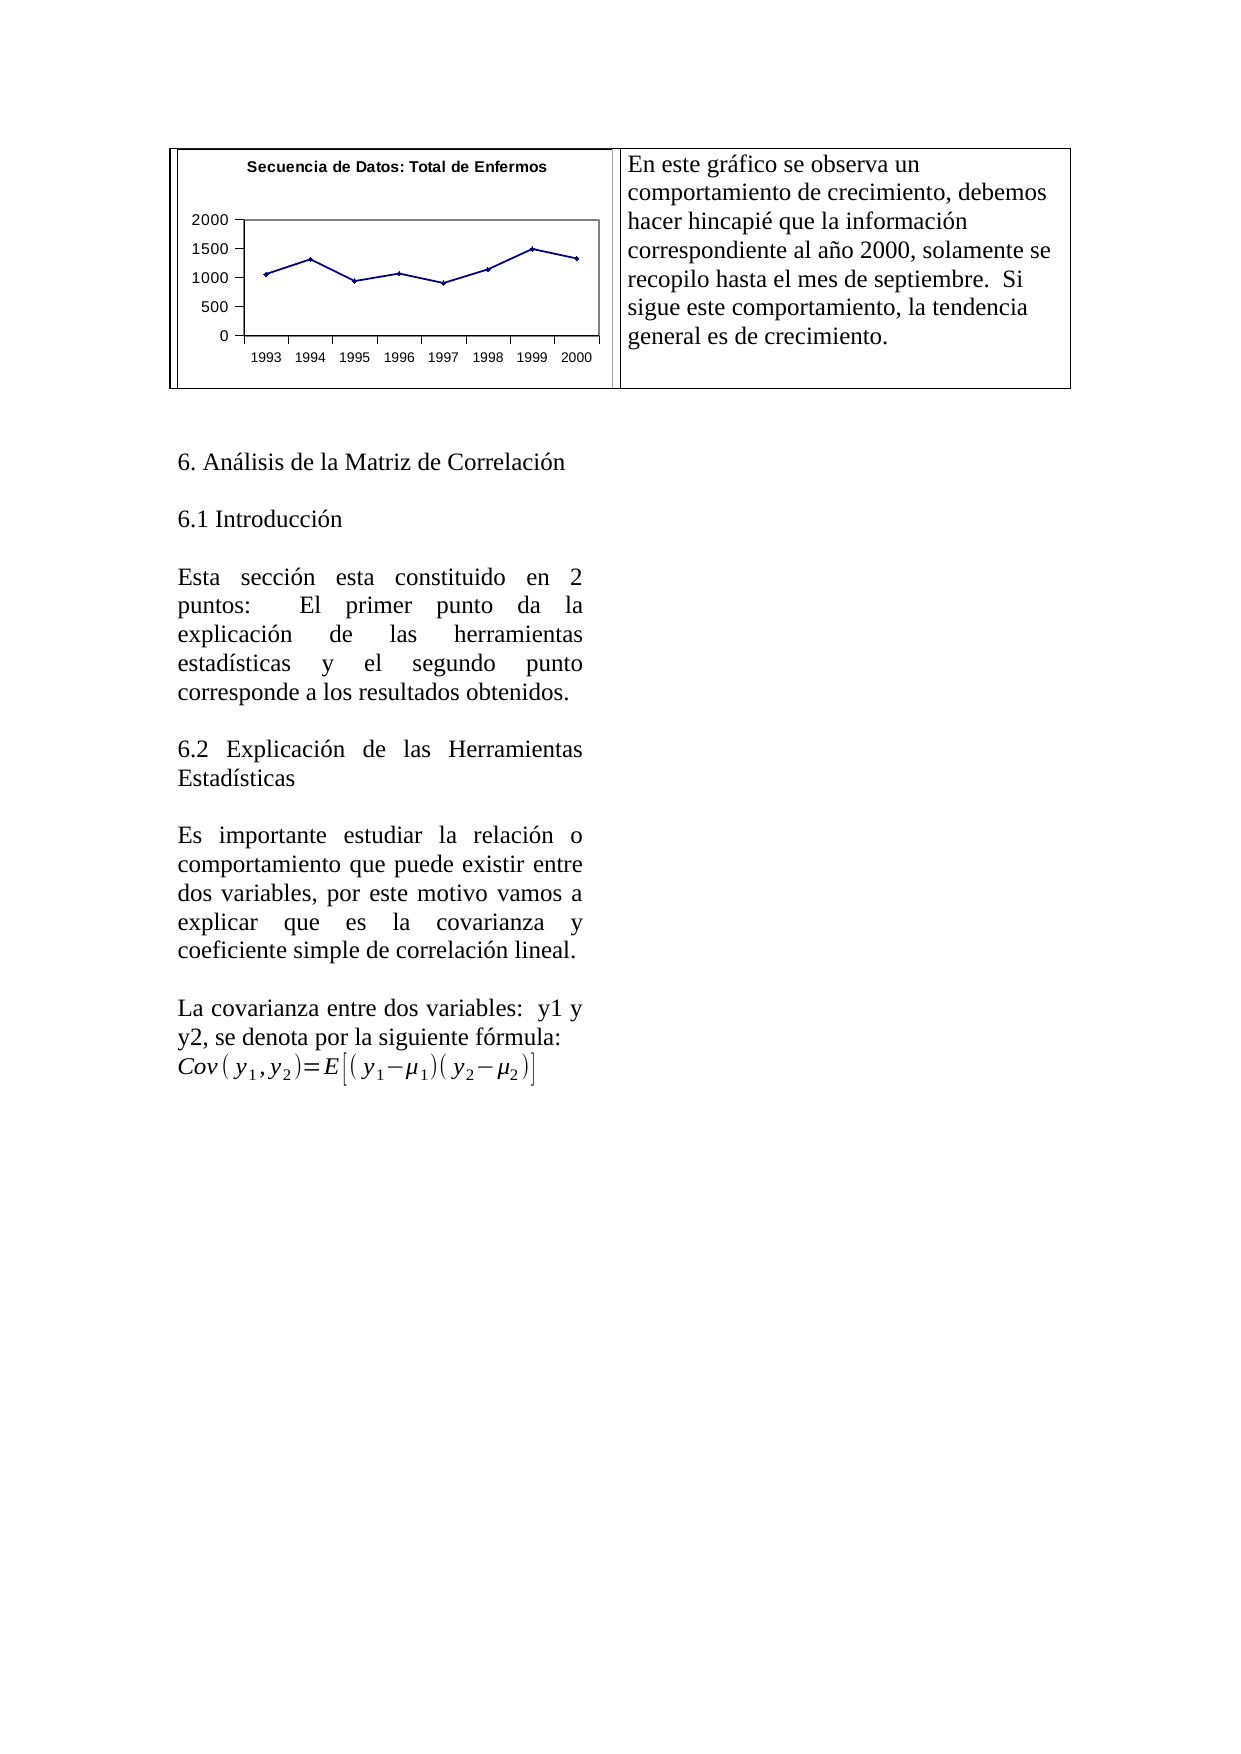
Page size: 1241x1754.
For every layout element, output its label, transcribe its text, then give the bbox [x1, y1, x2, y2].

text Es importante estudiar la relación o comportamiento que puede existir entre dos variables, por este motivo vamos a explicar que es la covarianza y coeficiente simple de correlación lineal. [177, 821, 583, 964]
text 6. Análisis de la Matriz de Correlación [177, 447, 1063, 476]
text 6.2 Explicación de las Herramientas Estadísticas [177, 734, 583, 792]
table_header [171, 149, 177, 388]
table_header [621, 149, 1070, 388]
text 6.1 Introducción [177, 504, 583, 533]
text La covarianza entre dos variables: y1 y y2, se denota por la siguiente fórmula: [177, 993, 583, 1051]
text Esta sección esta constituido en 2 puntos: El primer punto da la explicación de las herramientas estadísticas y el segundo punto corresponde a los resultados obtenidos. [177, 562, 583, 706]
table_header [613, 149, 620, 388]
